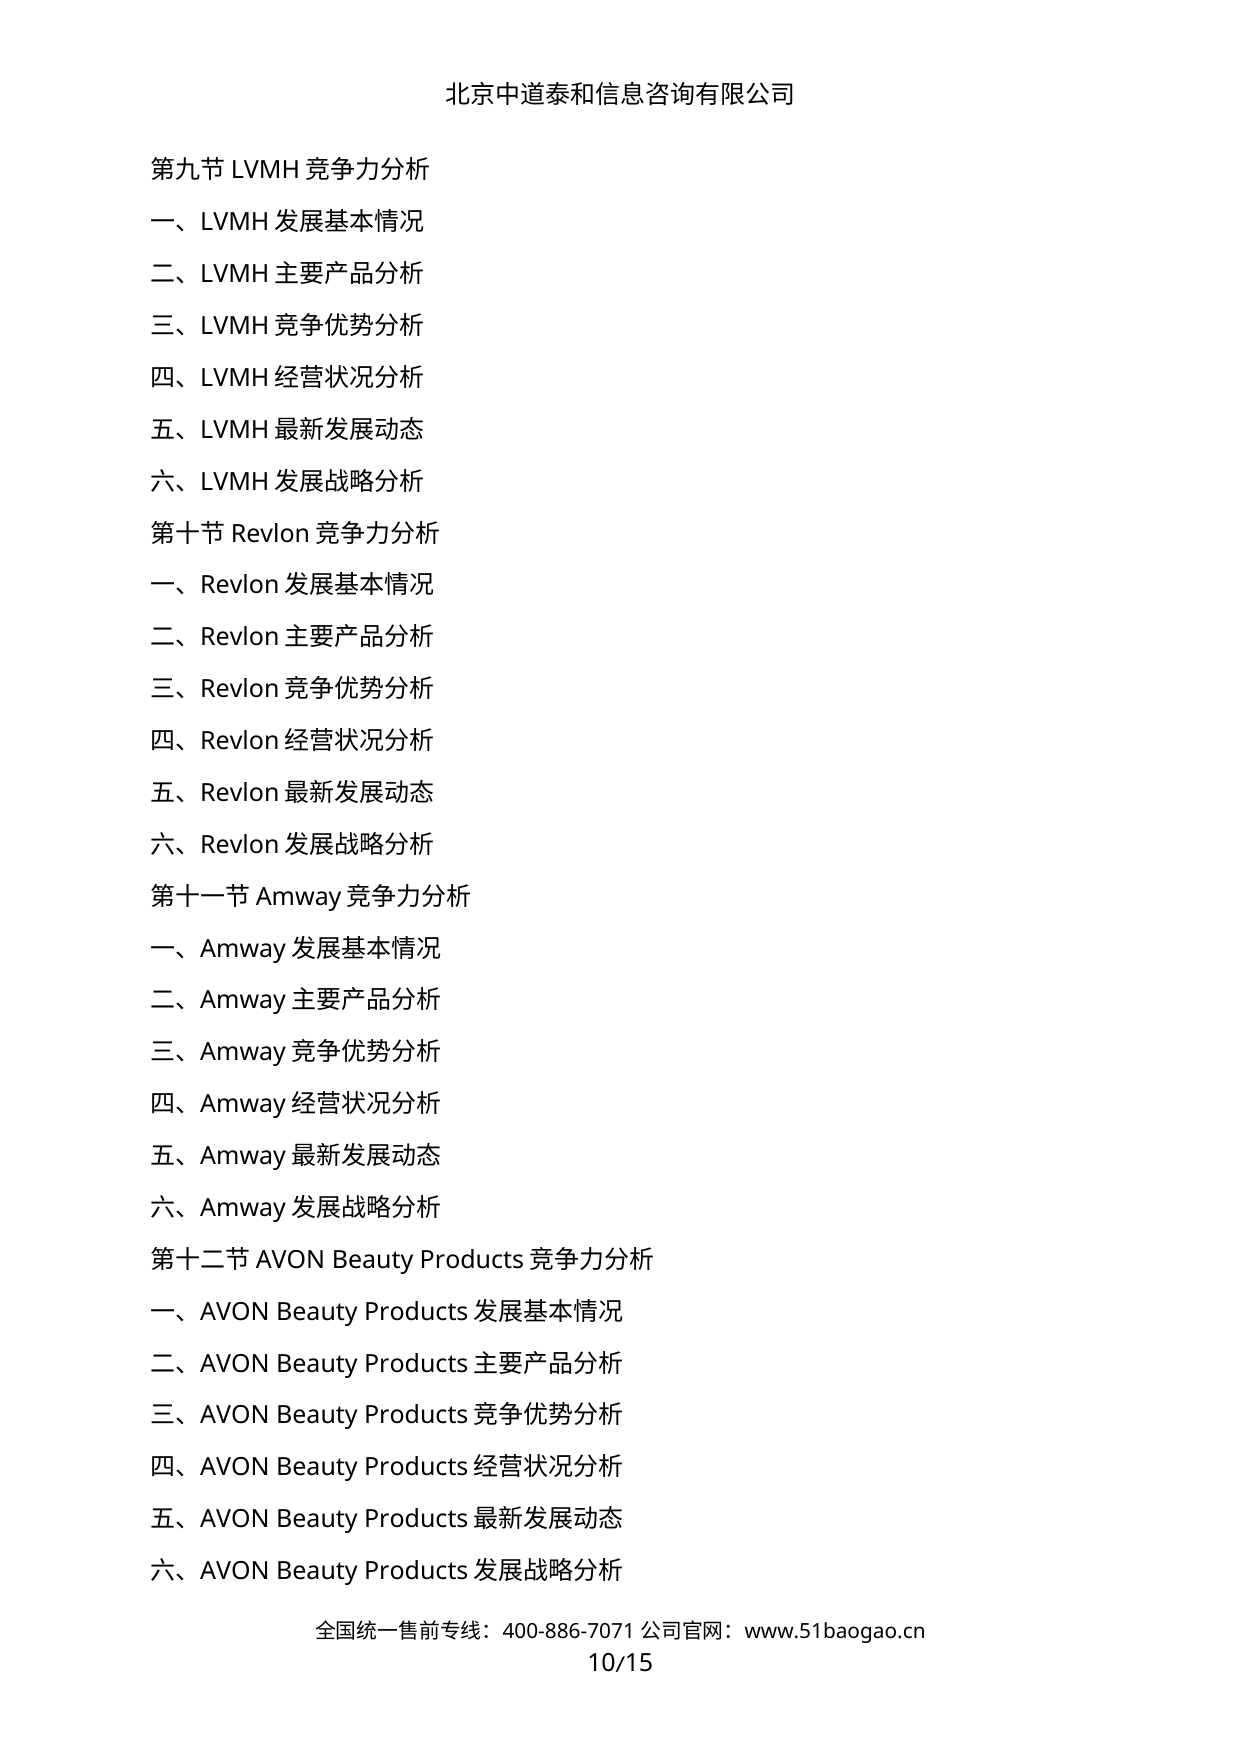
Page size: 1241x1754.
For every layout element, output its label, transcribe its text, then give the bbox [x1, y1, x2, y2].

text 第十二节 AVON Beauty Products竞争力分析 [150, 1239, 1090, 1276]
text 一、Amway发展基本情况 [150, 928, 1090, 964]
text 第九节 LVMH竞争力分析 [150, 150, 1090, 186]
text 二、Amway主要产品分析 [150, 980, 1090, 1016]
text 一、AVON Beauty Products发展基本情况 [150, 1291, 1090, 1327]
text 二、Revlon主要产品分析 [150, 617, 1090, 653]
text 第十一节 Amway竞争力分析 [150, 876, 1090, 912]
text 四、AVON Beauty Products经营状况分析 [150, 1447, 1090, 1483]
text 一、Revlon发展基本情况 [150, 565, 1090, 601]
text 五、AVON Beauty Products最新发展动态 [150, 1499, 1090, 1535]
text 五、LVMH最新发展动态 [150, 409, 1090, 446]
text 二、AVON Beauty Products主要产品分析 [150, 1343, 1090, 1379]
text 三、Amway竞争优势分析 [150, 1032, 1090, 1068]
text 四、Revlon经营状况分析 [150, 721, 1090, 757]
text 六、Amway发展战略分析 [150, 1187, 1090, 1224]
text 三、AVON Beauty Products竞争优势分析 [150, 1395, 1090, 1431]
text 三、LVMH竞争优势分析 [150, 306, 1090, 342]
text 四、Amway经营状况分析 [150, 1084, 1090, 1120]
text 六、AVON Beauty Products发展战略分析 [150, 1551, 1090, 1587]
text 三、Revlon竞争优势分析 [150, 669, 1090, 705]
text 第十节 Revlon竞争力分析 [150, 513, 1090, 549]
text 六、LVMH发展战略分析 [150, 461, 1090, 497]
text 五、Amway最新发展动态 [150, 1136, 1090, 1172]
text 四、LVMH经营状况分析 [150, 357, 1090, 394]
text 一、LVMH发展基本情况 [150, 202, 1090, 238]
text 五、Revlon最新发展动态 [150, 772, 1090, 809]
text 二、LVMH主要产品分析 [150, 254, 1090, 290]
text 六、Revlon发展战略分析 [150, 824, 1090, 861]
